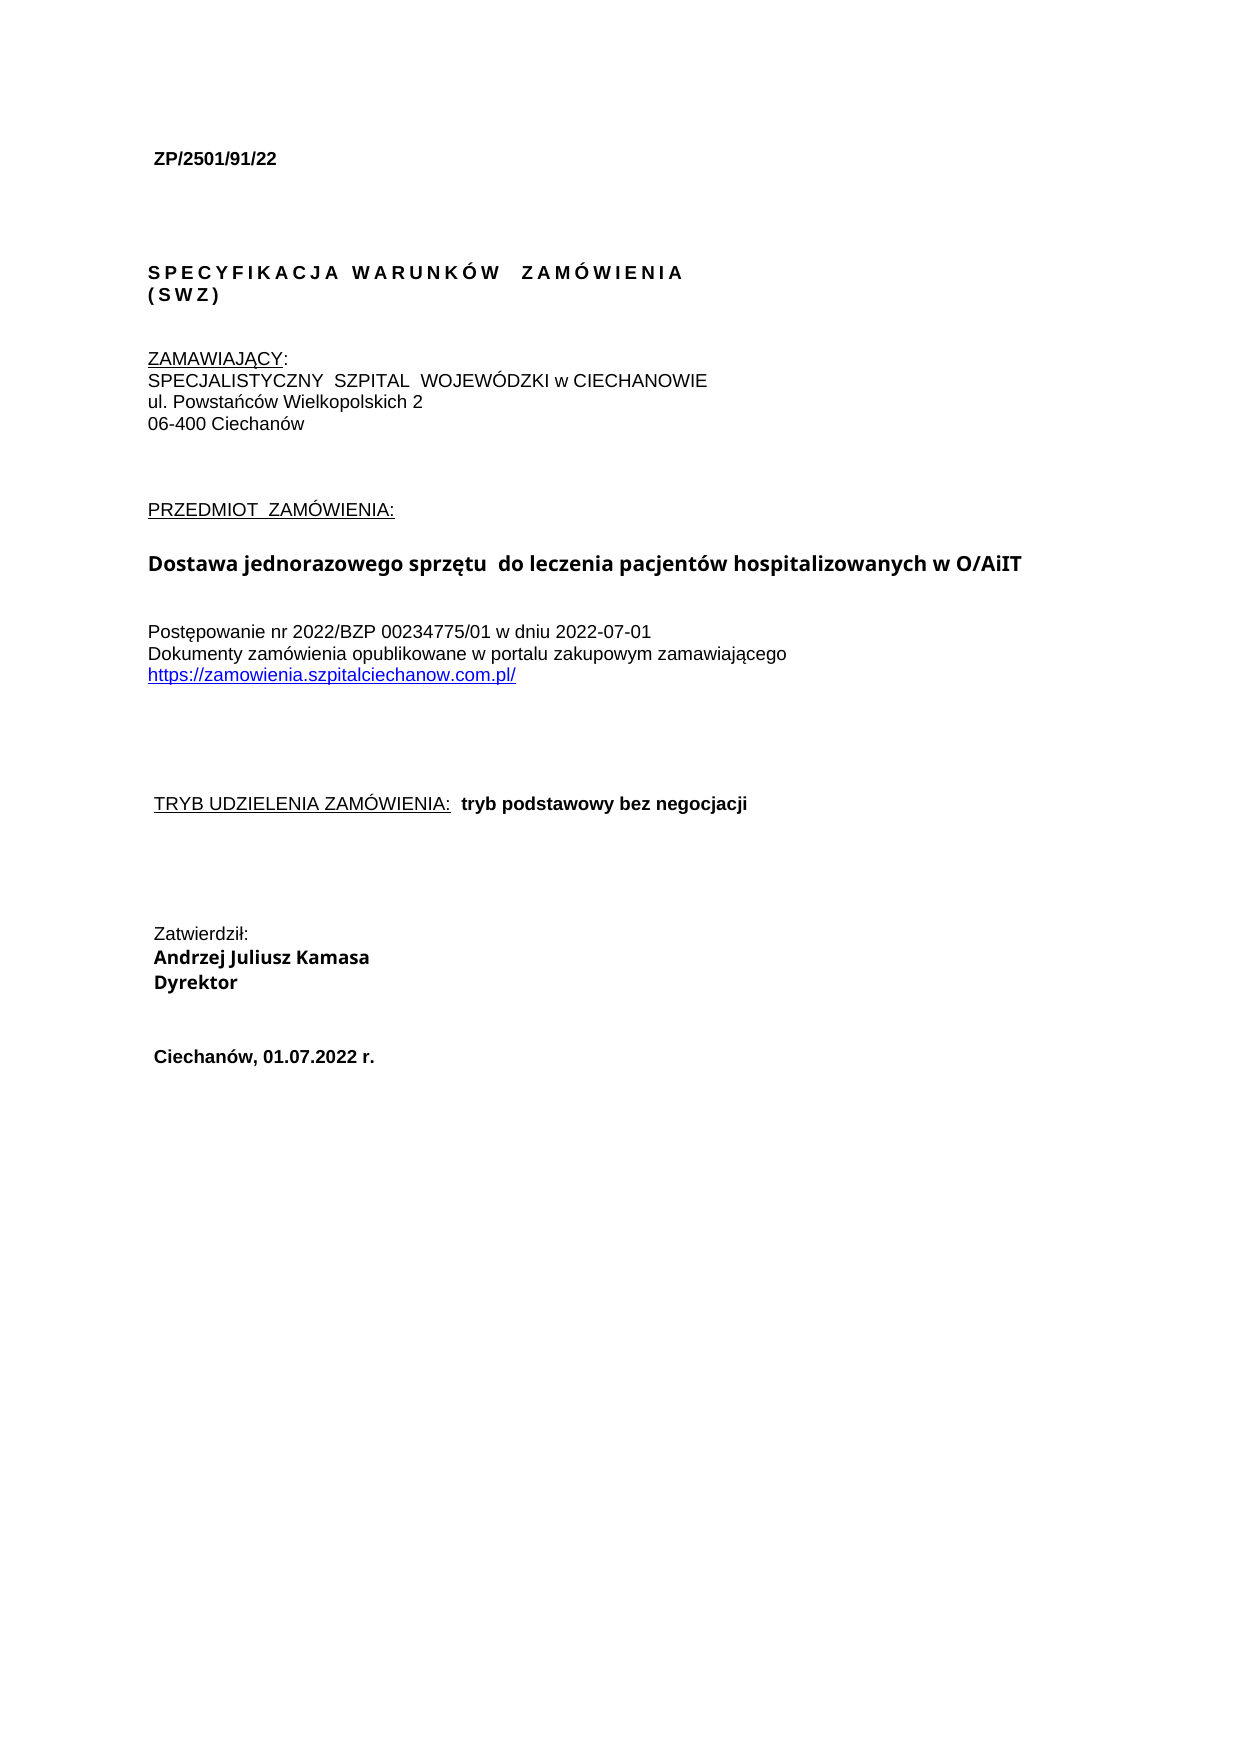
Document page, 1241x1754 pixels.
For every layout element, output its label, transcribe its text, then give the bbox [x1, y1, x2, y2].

text ZAMAWIAJĄCY: [148, 348, 1087, 370]
text 06-400 Ciechanów [148, 413, 1087, 434]
text ZP/2501/91/22 [154, 148, 1087, 169]
text Dostawa jednorazowego sprzętu do leczenia pacjentów hospitalizowanych w O/AiIT [148, 549, 1087, 578]
text Andrzej Juliusz Kamasa [154, 944, 1087, 970]
text TRYB UDZIELENIA ZAMÓWIENIA: tryb podstawowy bez negocjacji [154, 793, 1087, 815]
text (SWZ) [148, 283, 1087, 305]
text Postępowanie nr 2022/BZP 00234775/01 w dniu 2022-07-01 [148, 621, 1092, 642]
text PRZEDMIOT ZAMÓWIENIA: [148, 499, 1087, 521]
text Dyrektor [154, 970, 1087, 995]
text Zatwierdził: [154, 923, 1087, 944]
text SPECYFIKACJA WARUNKÓW ZAMÓWIENIA [148, 262, 1087, 283]
text Ciechanów, 01.07.2022 r. [154, 1046, 1087, 1068]
text ul. Powstańców Wielkopolskich 2 [148, 391, 1087, 413]
text SPECJALISTYCZNY SZPITAL WOJEWÓDZKI w CIECHANOWIE [148, 370, 1087, 391]
text Dokumenty zamówienia opublikowane w portalu zakupowym zamawiającego https://zamowienia.szpitalciechanow.com.pl/ [148, 642, 1092, 685]
